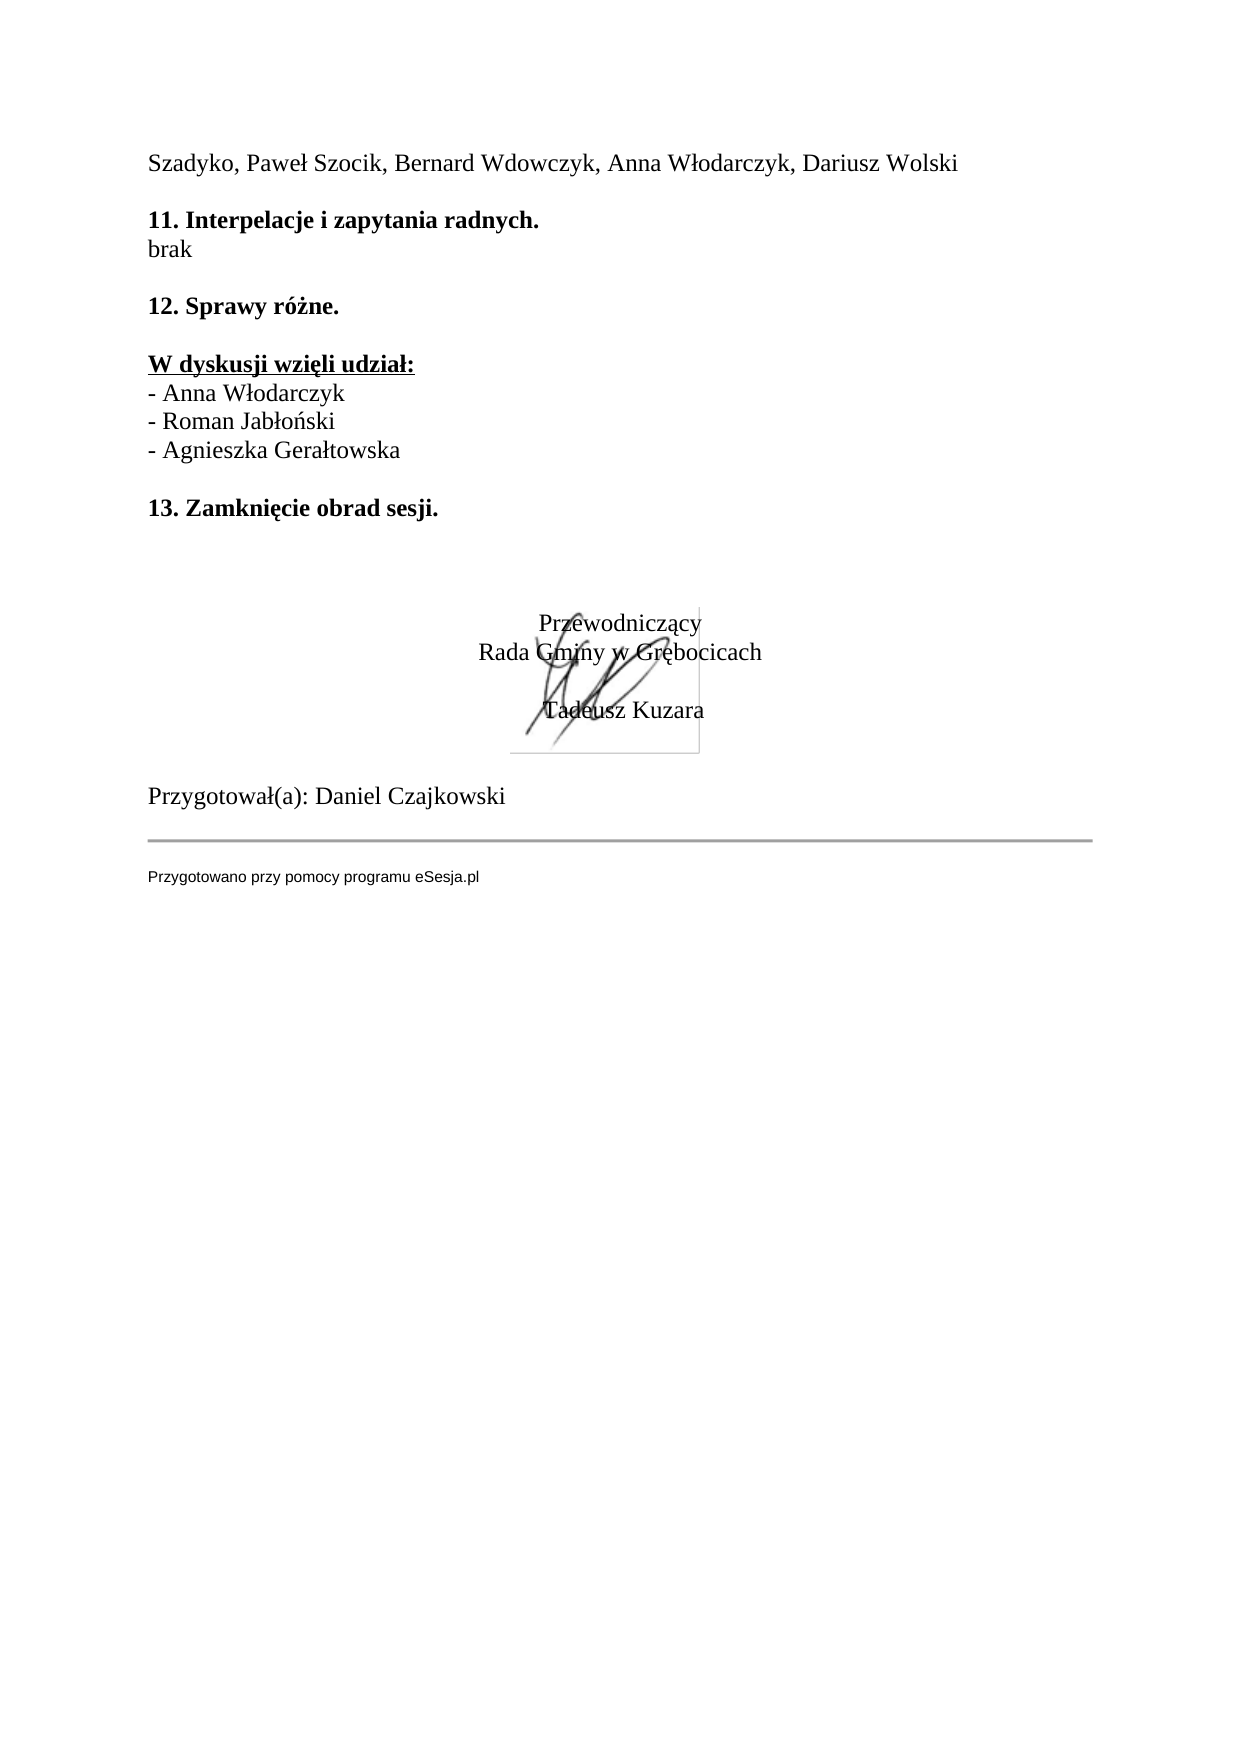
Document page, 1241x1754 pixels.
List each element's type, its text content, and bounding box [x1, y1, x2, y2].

text Przygotowano przy pomocy programu eSesja.pl [148, 868, 1093, 886]
text brak 12. Sprawy różne. W dyskusji wzięli udział: - Anna Włodarczyk - Roman Jabłoński - Agnieszka Gerałtowska 13. Zamknięcie obrad sesji. [148, 234, 1093, 579]
picture [510, 723, 701, 753]
text Przewodniczący Rada Gminy w Grębocicach [148, 608, 1093, 666]
text Przygotował(a): Daniel Czajkowski [148, 753, 1093, 810]
picture [510, 666, 701, 695]
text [148, 148, 1093, 234]
text Tadeusz Kuzara [148, 695, 1093, 723]
